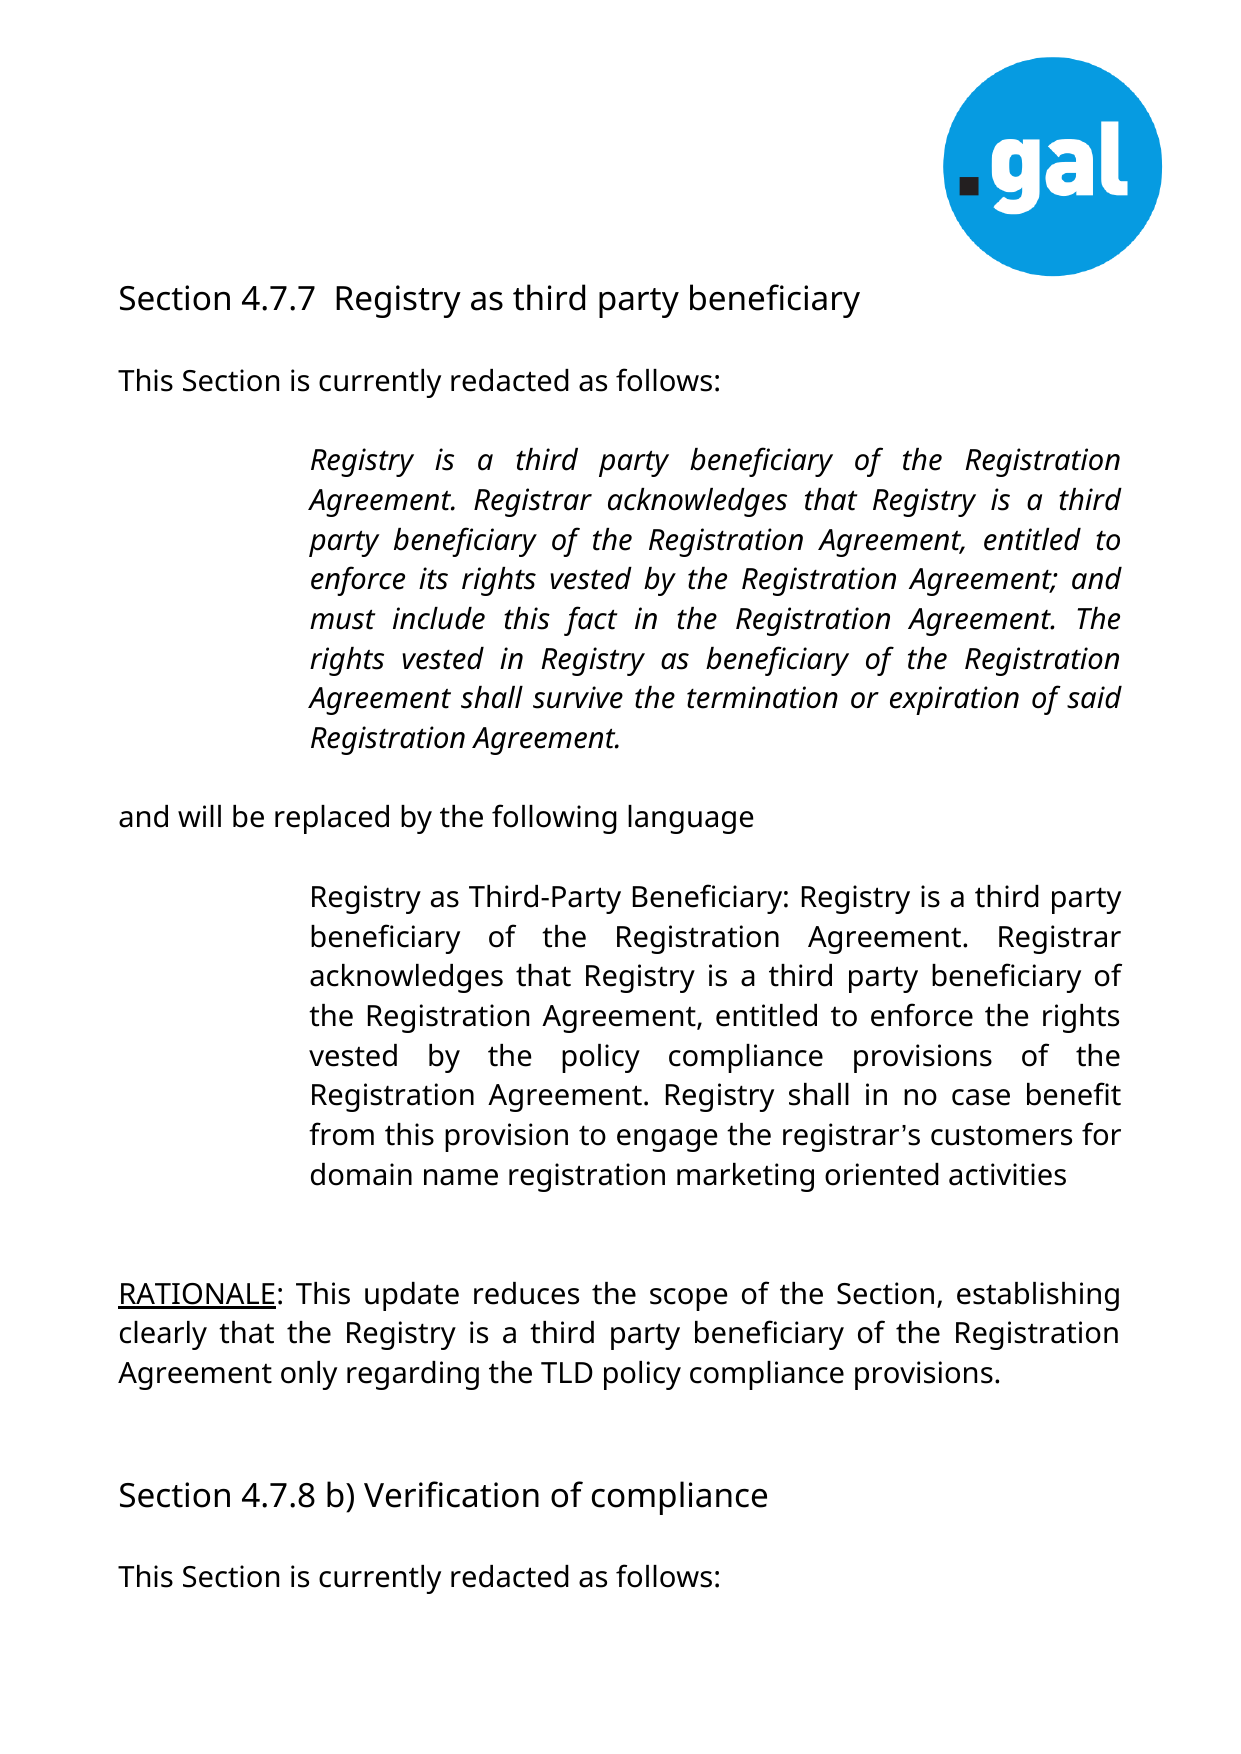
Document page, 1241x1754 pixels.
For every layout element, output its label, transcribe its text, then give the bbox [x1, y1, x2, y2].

text Registry as Third-Party Beneficiary: Registry is a third party beneficiary of the Registration Agreement. Registrar acknowledges that Registry is a third party beneficiary of the Registration Agreement, entitled to enforce the rights vested by the policy compliance provisions of the Registration Agreement. Registry shall in no case benefit from this provision to engage the registrar’s customers for domain name registration marketing oriented activities [309, 876, 1122, 1194]
picture [897, 23, 1197, 304]
picture [1046, 140, 1092, 195]
text Section 4.7.8 b) Verification of compliance [118, 1471, 1122, 1517]
picture [960, 178, 978, 195]
text RATIONALE: This update reduces the scope of the Section, establishing clearly that the Registry is a third party beneficiary of the Registration Agreement only regarding the TLD policy compliance provisions. [118, 1273, 1122, 1392]
text Section 4.7.7 Registry as third party beneficiary [118, 275, 1122, 321]
text This Section is currently redacted as follows: [118, 360, 1122, 400]
text and will be replaced by the following language [118, 797, 1122, 836]
picture [992, 140, 1039, 214]
picture [1102, 122, 1127, 195]
text Registry is a third party beneficiary of the Registration Agreement. Registrar acknowledges that Registry is a third party beneficiary of the Registration Agreement, entitled to enforce its rights vested by the Registration Agreement; and must include this fact in the Registration Agreement. The rights vested in Registry as beneficiary of the Registration Agreement shall survive the termination or expiration of said Registration Agreement. [309, 439, 1122, 757]
text This Section is currently redacted as follows: [118, 1557, 1122, 1596]
